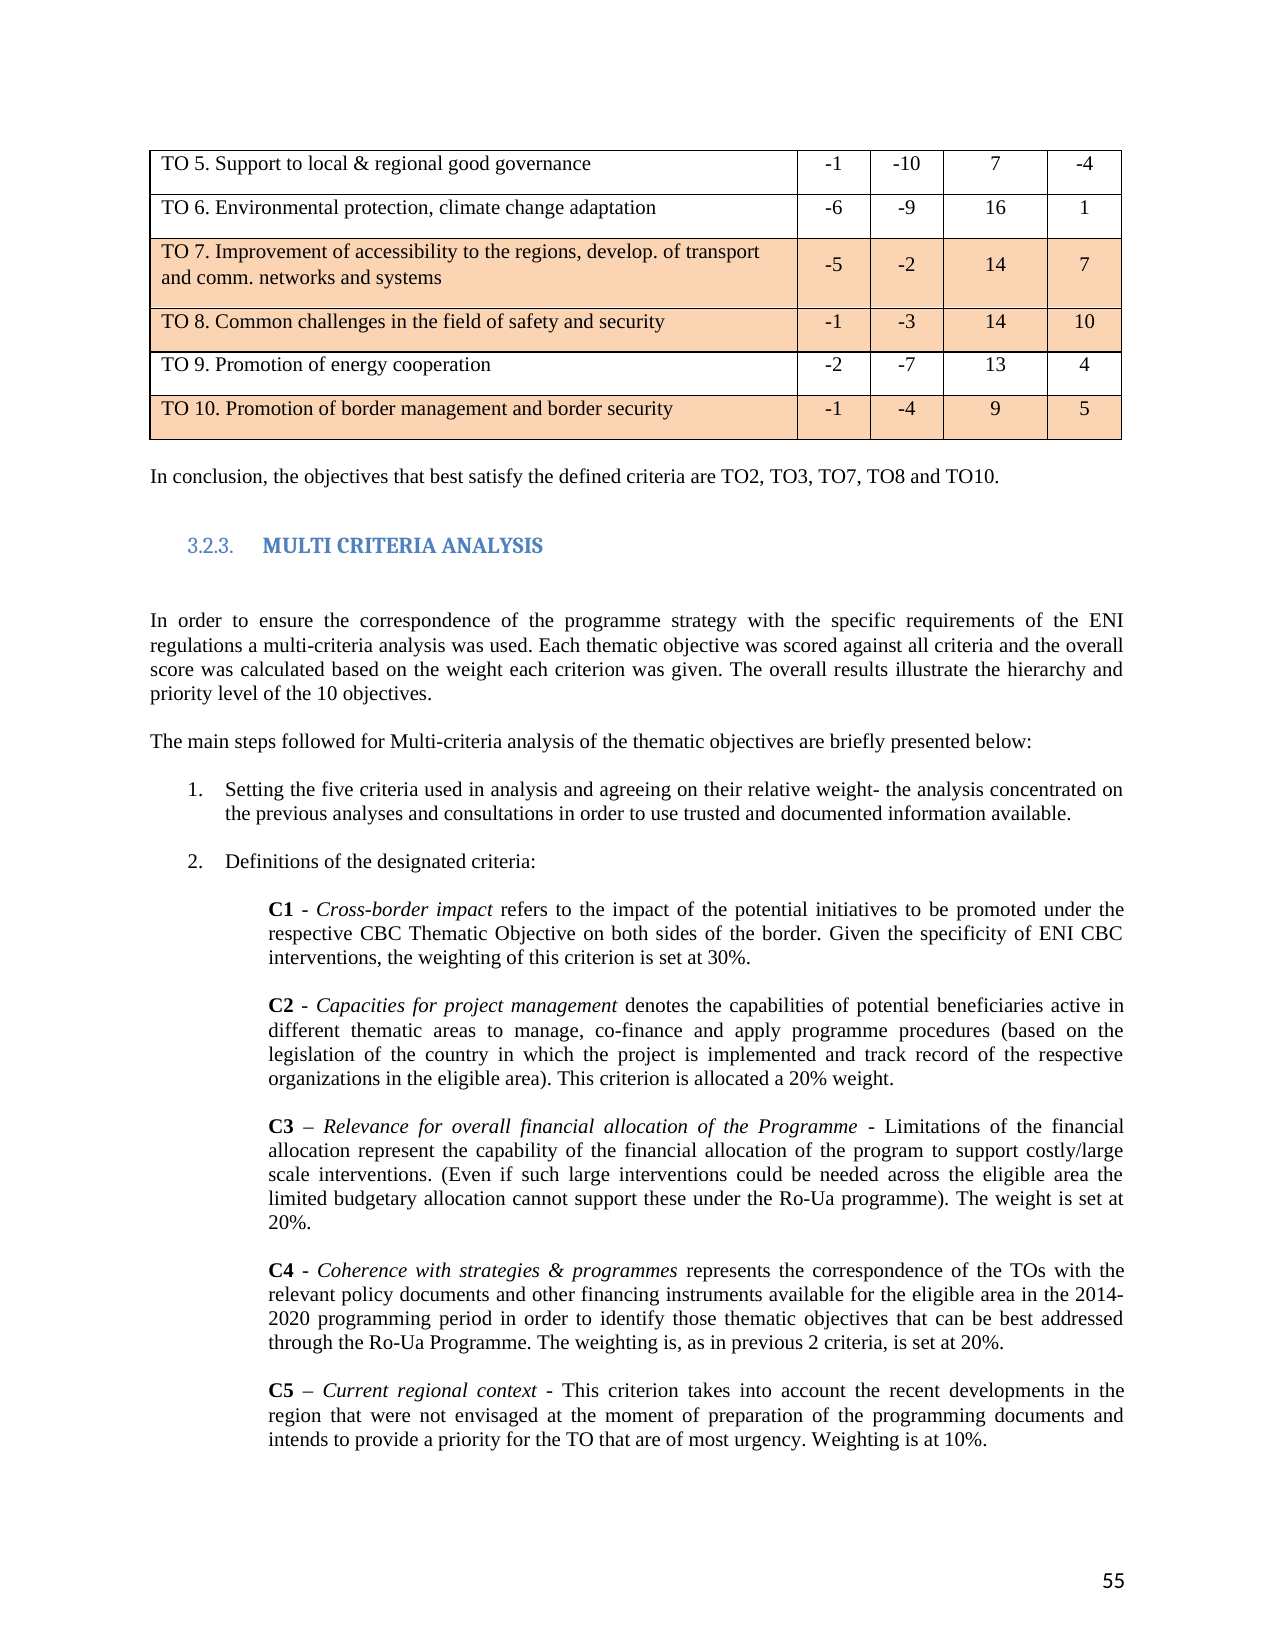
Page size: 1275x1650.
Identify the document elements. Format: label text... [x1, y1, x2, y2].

list C2 - Capacities for project management denotes the capabilities of potential beneficiaries active in different thematic areas to manage, co-finance and apply programme procedures (based on the legislation of the country in which the project is implemented and track record of the respective organizations in the eligible area). This criterion is allocated a 20% weight. [231, 993, 1125, 1090]
table_cell 9 [944, 396, 1047, 439]
table_cell -1 [798, 309, 870, 351]
table_cell -2 [871, 239, 943, 307]
list C4 - Coherence with strategies & programmes represents the correspondence of the TOs with the relevant policy documents and other financing instruments available for the eligible area in the 2014-2020 programming period in order to identify those thematic objectives that can be best addressed through the Ro-Ua Programme. The weighting is, as in previous 2 criteria, is set at 20%. [231, 1258, 1125, 1354]
table_cell 5 [1048, 396, 1121, 439]
text In order to ensure the correspondence of the programme strategy with the specific requirements of the ENI regulations a multi-criteria analysis was used. Each thematic objective was scored against all criteria and the overall score was calculated based on the weight each criterion was given. The overall results illustrate the hierarchy and priority level of the 10 objectives. [150, 608, 1125, 705]
list C3 – Relevance for overall financial allocation of the Programme - Limitations of the financial allocation represent the capability of the financial allocation of the program to support costly/large scale interventions. (Even if such large interventions could be needed across the eligible area the limited budgetary allocation cannot support these under the Ro-Ua programme). The weight is set at 20%. [231, 1114, 1125, 1234]
list Setting the five criteria used in analysis and agreeing on their relative weight- the analysis concentrated on the previous analyses and consultations in order to use trusted and documented information available. [187, 777, 1125, 825]
table_cell TO 5. Support to local & regional good governance [151, 151, 797, 194]
table_cell 1 [1048, 195, 1121, 238]
table_cell 14 [944, 239, 1047, 307]
table_cell TO 6. Environmental protection, climate change adaptation [151, 195, 797, 238]
subtitle MULTI CRITERIA ANALYSIS [187, 533, 1125, 559]
table_cell TO 8. Common challenges in the field of safety and security [151, 309, 797, 351]
table_cell -10 [871, 151, 943, 194]
table_cell 4 [1048, 353, 1121, 395]
table_cell TO 7. Improvement of accessibility to the regions, develop. of transport and comm. networks and systems [151, 239, 797, 307]
table_cell -5 [798, 239, 870, 307]
table_cell 13 [944, 353, 1047, 395]
text The main steps followed for Multi-criteria analysis of the thematic objectives are briefly presented below: [150, 729, 1125, 753]
table_cell 16 [944, 195, 1047, 238]
text In conclusion, the objectives that best satisfy the defined criteria are TO2, TO3, TO7, TO8 and TO10. [150, 464, 1125, 488]
table_cell -7 [871, 353, 943, 395]
list C1 - Cross-border impact refers to the impact of the potential initiatives to be promoted under the respective CBC Thematic Objective on both sides of the border. Given the specificity of ENI CBC interventions, the weighting of this criterion is set at 30%. [231, 897, 1125, 969]
table_cell 7 [1048, 239, 1121, 307]
table_cell -9 [871, 195, 943, 238]
table_cell 10 [1048, 309, 1121, 351]
table_cell 7 [944, 151, 1047, 194]
table_cell TO 10. Promotion of border management and border security [151, 396, 797, 439]
list C5 – Current regional context - This criterion takes into account the recent developments in the region that were not envisaged at the moment of preparation of the programming documents and intends to provide a priority for the TO that are of most urgency. Weighting is at 10%. [231, 1378, 1125, 1451]
table_cell TO 9. Promotion of energy cooperation [151, 353, 797, 395]
table_cell -4 [1048, 151, 1121, 194]
table_cell -2 [798, 353, 870, 395]
table_cell -4 [871, 396, 943, 439]
table_cell -1 [798, 396, 870, 439]
table_cell 14 [944, 309, 1047, 351]
table_cell -6 [798, 195, 870, 238]
list Definitions of the designated criteria: [187, 849, 1125, 873]
table_cell -3 [871, 309, 943, 351]
table_cell -1 [798, 151, 870, 194]
